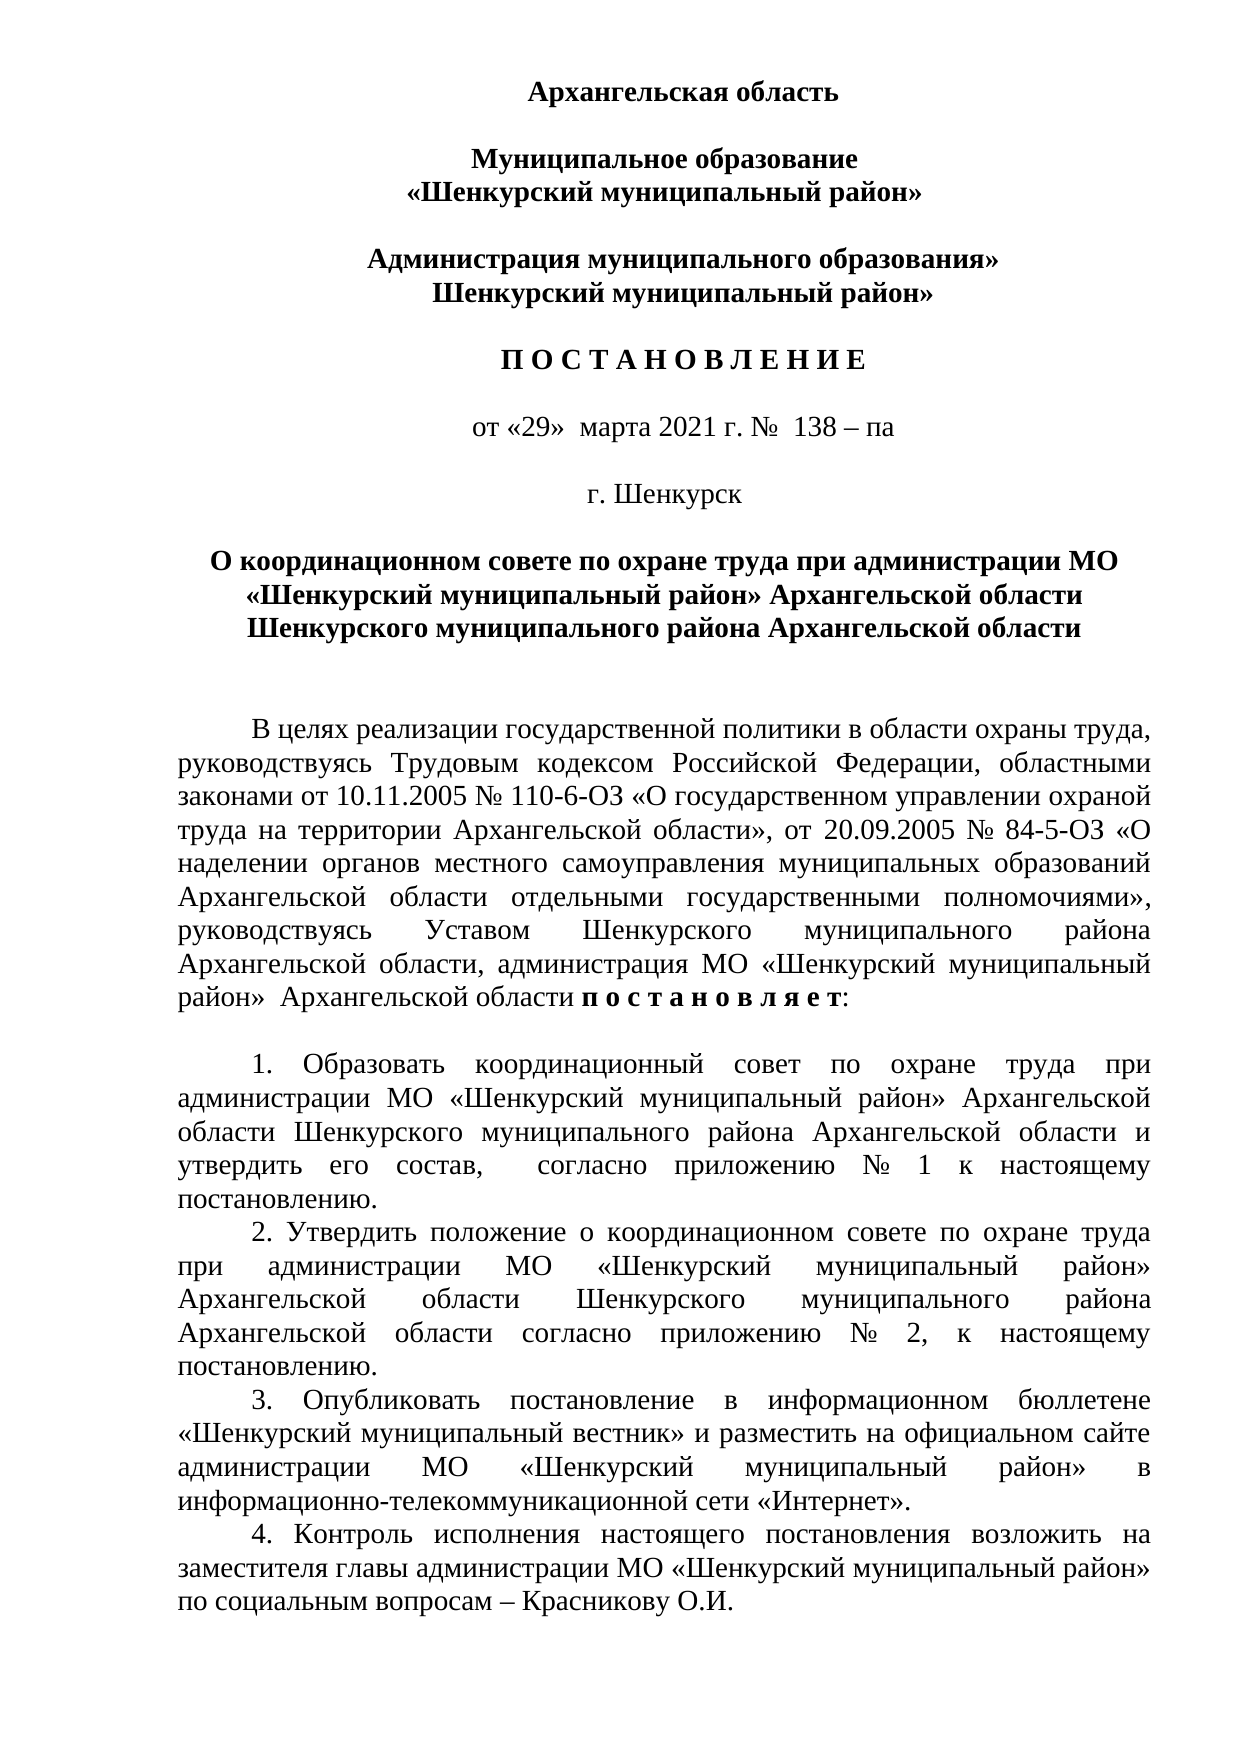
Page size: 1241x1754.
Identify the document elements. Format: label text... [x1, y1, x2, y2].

text П О С Т А Н О В Л Е Н И Е [177, 342, 1152, 376]
text О координационном совете по охране труда при администрации МО «Шенкурский муниципальный район» Архангельской области Шенкурского муниципального района Архангельской области [177, 543, 1152, 644]
text 4. Контроль исполнения настоящего постановления возложить на заместителя главы администрации МО «Шенкурский муниципальный район» по социальным вопросам – Красникову О.И. [177, 1516, 1152, 1617]
text Архангельская область [177, 74, 1152, 107]
text Шенкурский муниципальный район» [177, 275, 1152, 309]
text 2. Утвердить положение о координационном совете по охране труда при администрации МО «Шенкурский муниципальный район» Архангельской области Шенкурского муниципального района Архангельской области согласно приложению № 2, к настоящему постановлению. [177, 1214, 1152, 1382]
text г. Шенкурск [177, 476, 1152, 510]
text 1. Образовать координационный совет по охране труда при администрации МО «Шенкурский муниципальный район» Архангельской области Шенкурского муниципального района Архангельской области и утвердить его состав, согласно приложению № 1 к настоящему постановлению. [177, 1047, 1152, 1214]
text В целях реализации государственной политики в области охраны труда, руководствуясь Трудовым кодексом Российской Федерации, областными законами от 10.11.2005 № 110-6-ОЗ «О государственном управлении охраной труда на территории Архангельской области», от 20.09.2005 № 84-5-ОЗ «О наделении органов местного самоуправления муниципальных образований Архангельской области отдельными государственными полномочиями», руководствуясь Уставом Шенкурского муниципального района Архангельской области, администрация МО «Шенкурский муниципальный район» Архангельской области п о с т а н о в л я е т: [177, 711, 1152, 1013]
text «Шенкурский муниципальный район» [177, 174, 1152, 208]
text Администрация муниципального образования» [177, 242, 1152, 275]
text Муниципальное образование [177, 141, 1152, 174]
text 3. Опубликовать постановление в информационном бюллетене «Шенкурский муниципальный вестник» и разместить на официальном сайте администрации МО «Шенкурский муниципальный район» в информационно-телекоммуникационной сети «Интернет». [177, 1382, 1152, 1516]
text от «29» марта 2021 г. № 138 – па [177, 409, 1152, 443]
